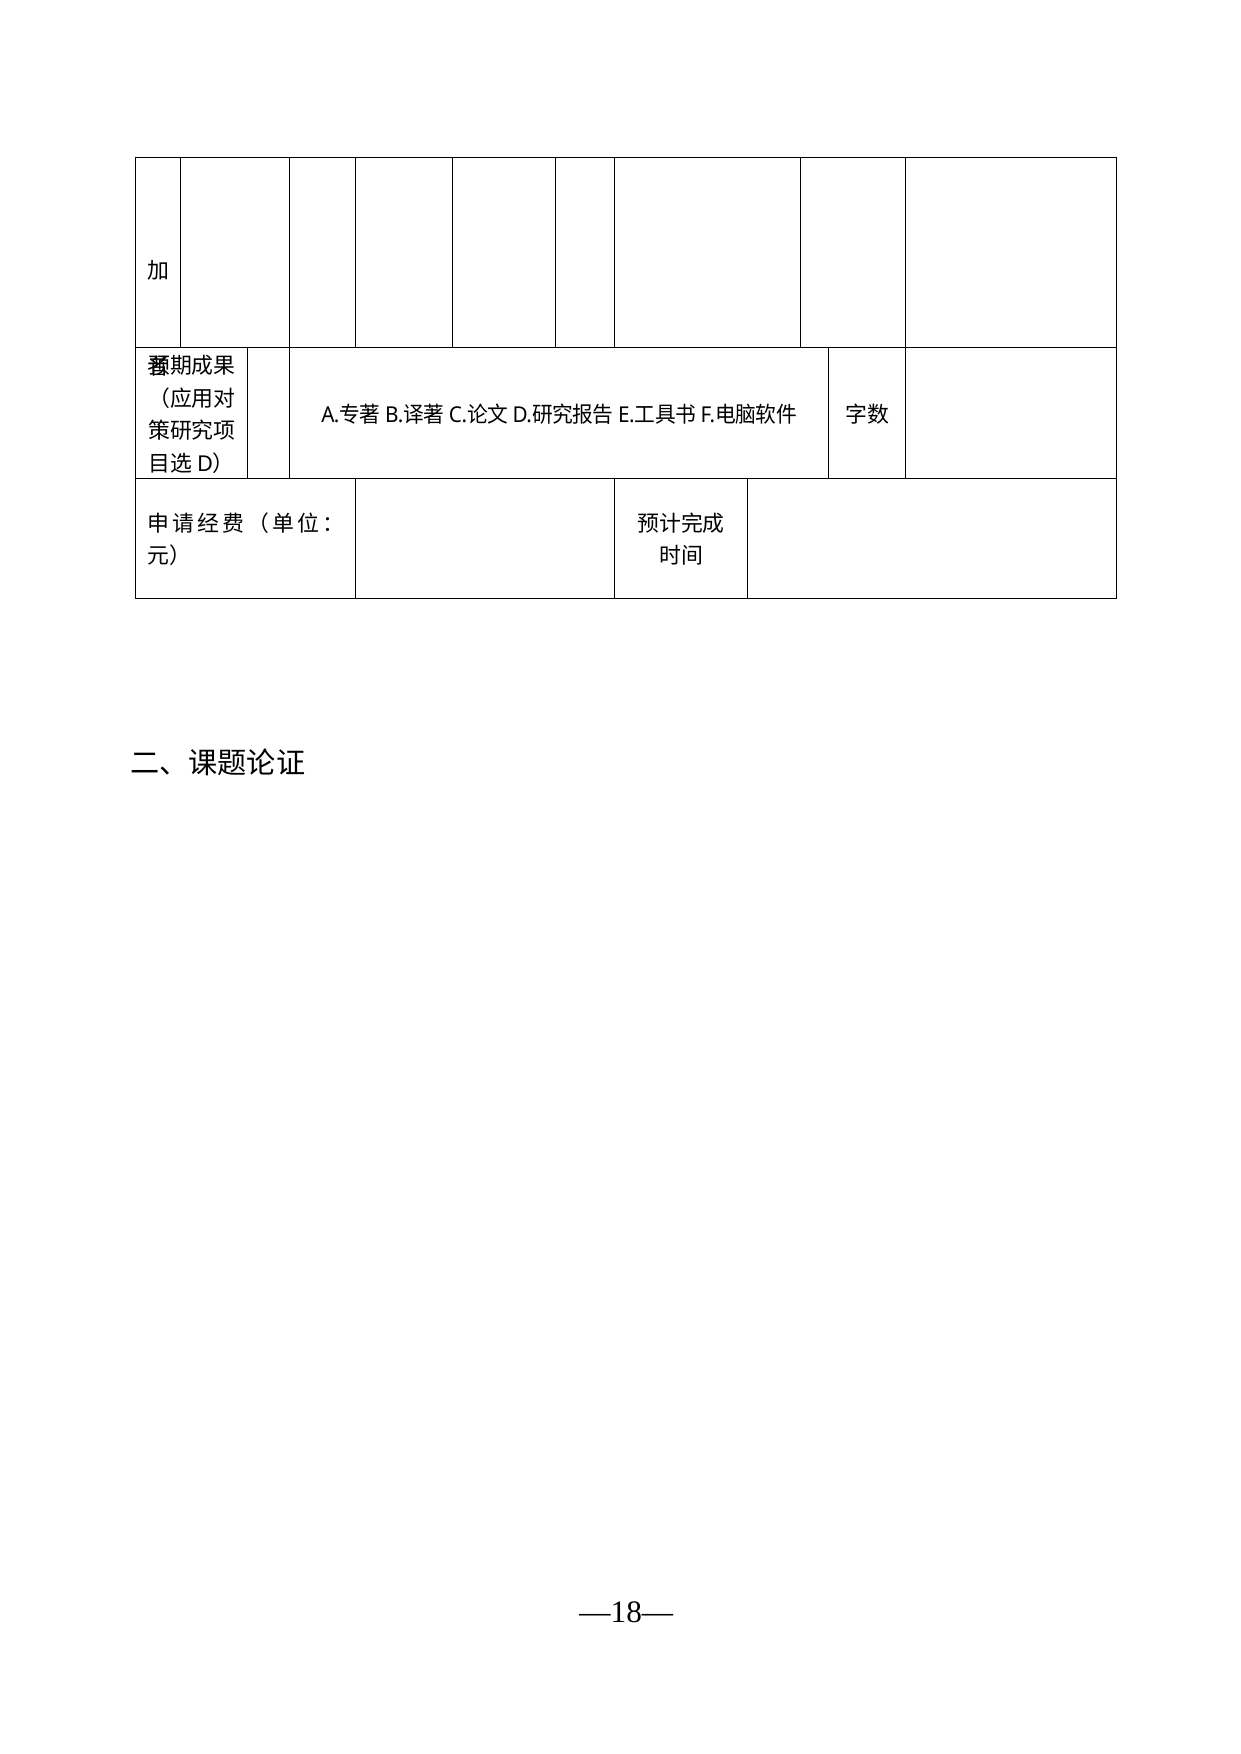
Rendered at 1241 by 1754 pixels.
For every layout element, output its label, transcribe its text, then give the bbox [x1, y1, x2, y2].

table_cell 预计完成 时间 [615, 479, 747, 597]
table_cell [615, 158, 800, 347]
table_cell 预期成果（应用对策研究项目选D） [136, 348, 247, 478]
table_cell [356, 158, 452, 347]
table_cell [801, 158, 905, 347]
table_cell [556, 158, 614, 347]
table_cell [290, 158, 355, 347]
table_cell 申请经费（单位：元） [136, 479, 355, 597]
table_cell [906, 158, 1116, 347]
table_cell [356, 479, 614, 597]
text 二、课题论证 [130, 728, 1122, 793]
table_cell [748, 479, 1116, 597]
table_cell [453, 158, 555, 347]
table_cell [248, 348, 289, 478]
table_cell 字数 [829, 348, 905, 478]
table_cell A.专著B.译著C.论文D.研究报告E.工具书F.电脑软件 [290, 348, 828, 478]
table_cell [906, 348, 1116, 478]
table_cell [181, 158, 289, 347]
